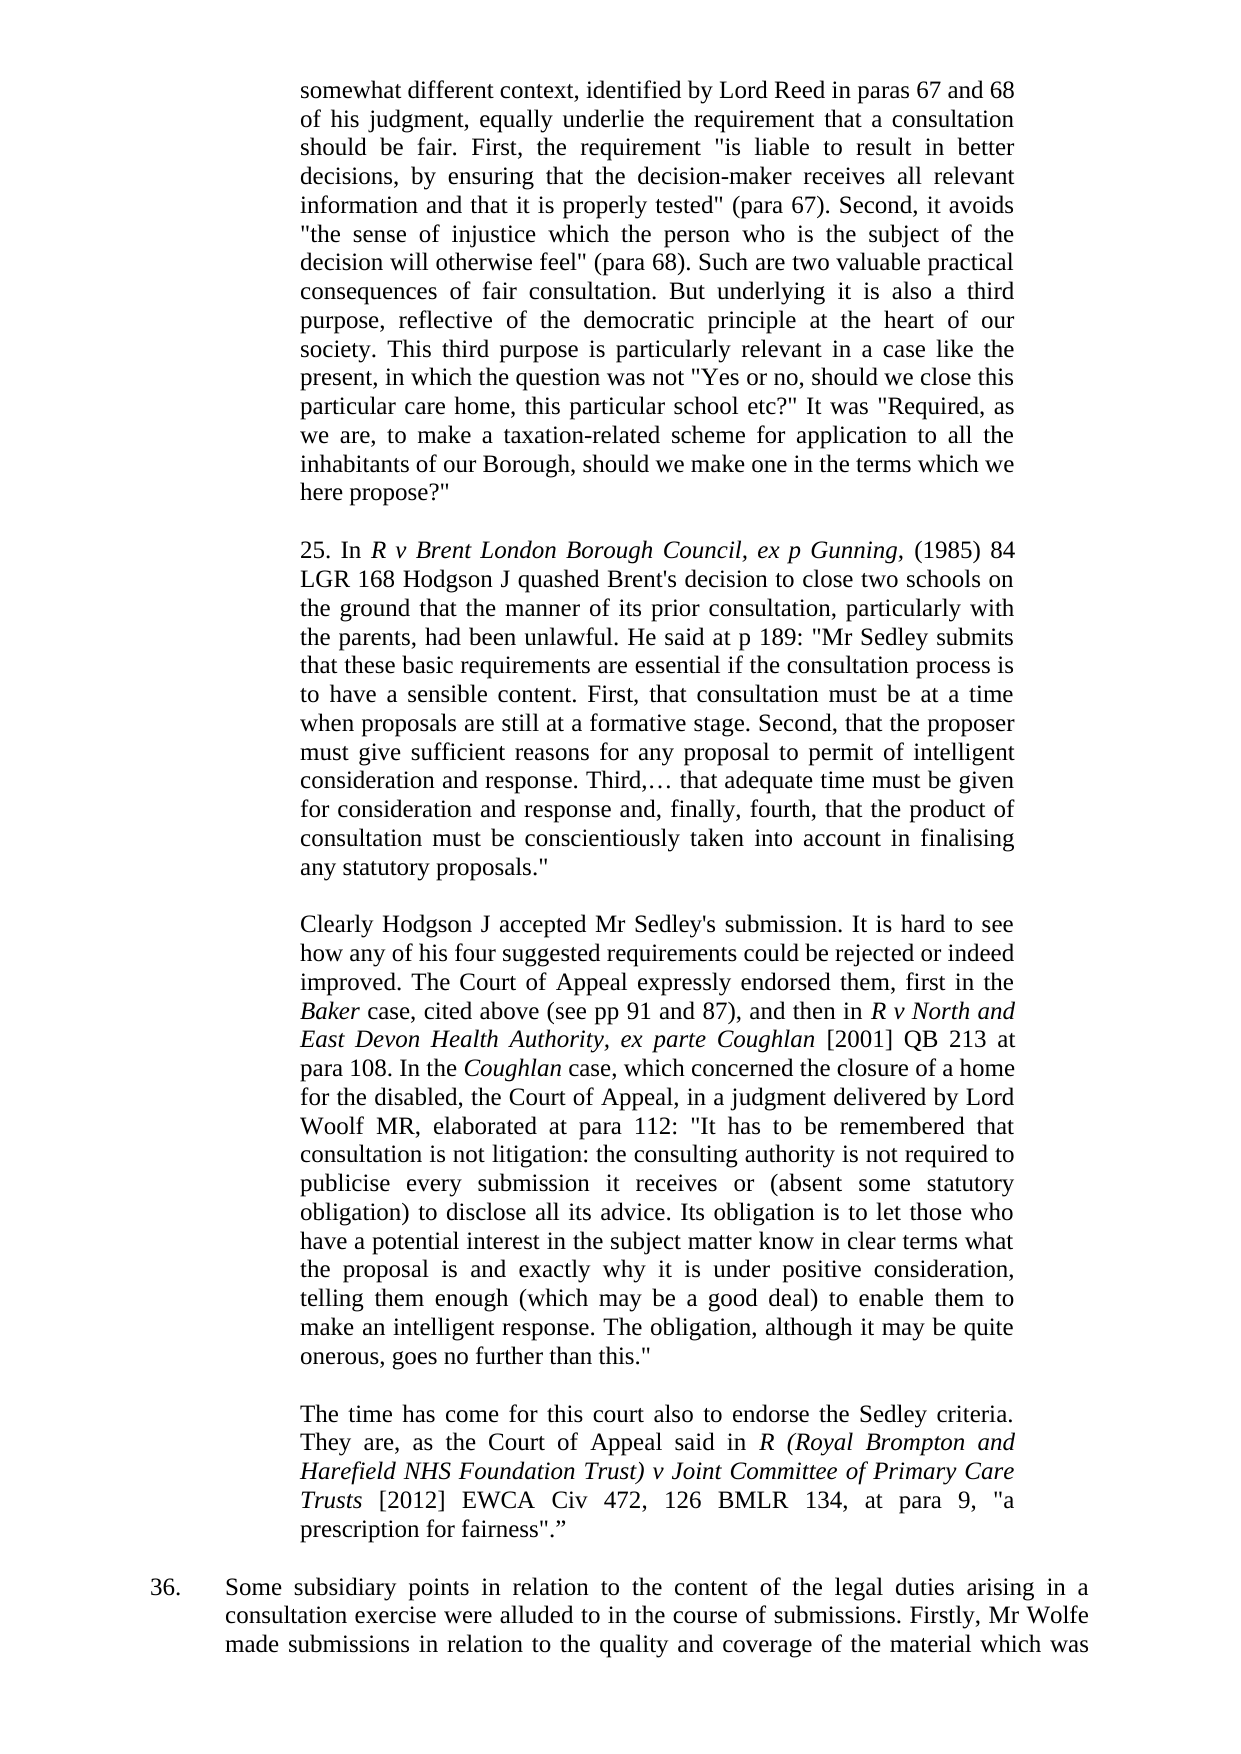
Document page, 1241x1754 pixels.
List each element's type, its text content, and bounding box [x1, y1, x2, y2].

text Clearly Hodgson J accepted Mr Sedley's submission. It is hard to see how any of his four suggested requirements could be rejected or indeed improved. The Court of Appeal expressly endorsed them, first in the Baker case, cited above (see pp 91 and 87), and then in R v North and East Devon Health Authority, ex parte Coughlan [2001] QB 213 at para 108. In the Coughlan case, which concerned the closure of a home for the disabled, the Court of Appeal, in a judgment delivered by Lord Woolf MR, elaborated at para 112: "It has to be remembered that consultation is not litigation: the consulting authority is not required to publicise every submission it receives or (absent some statutory obligation) to disclose all its advice. Its obligation is to let those who have a potential interest in the subject matter know in clear terms what the proposal is and exactly why it is under positive consideration, telling them enough (which may be a good deal) to enable them to make an intelligent response. The obligation, although it may be quite onerous, goes no further than this." [300, 909, 1015, 1369]
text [300, 75, 1015, 506]
text 25. In R v Brent London Borough Council, ex p Gunning, (1985) 84 LGR 168 Hodgson J quashed Brent's decision to close two schools on the ground that the manner of its prior consultation, particularly with the parents, had been unlawful. He said at p 189: "Mr Sedley submits that these basic requirements are essential if the consultation process is to have a sensible content. First, that consultation must be at a time when proposals are still at a formative stage. Second, that the proposer must give sufficient reasons for any proposal to permit of intelligent consideration and response. Third,… that adequate time must be given for consideration and response and, finally, fourth, that the product of consultation must be conscientiously taken into account in finalising any statutory proposals." [300, 535, 1015, 880]
text The time has come for this court also to endorse the Sedley criteria. They are, as the Court of Appeal said in R (Royal Brompton and Harefield NHS Foundation Trust) v Joint Committee of Primary Care Trusts [2012] EWCA Civ 472, 126 BMLR 134, at para 9, "a prescription for fairness".” [300, 1399, 1015, 1542]
